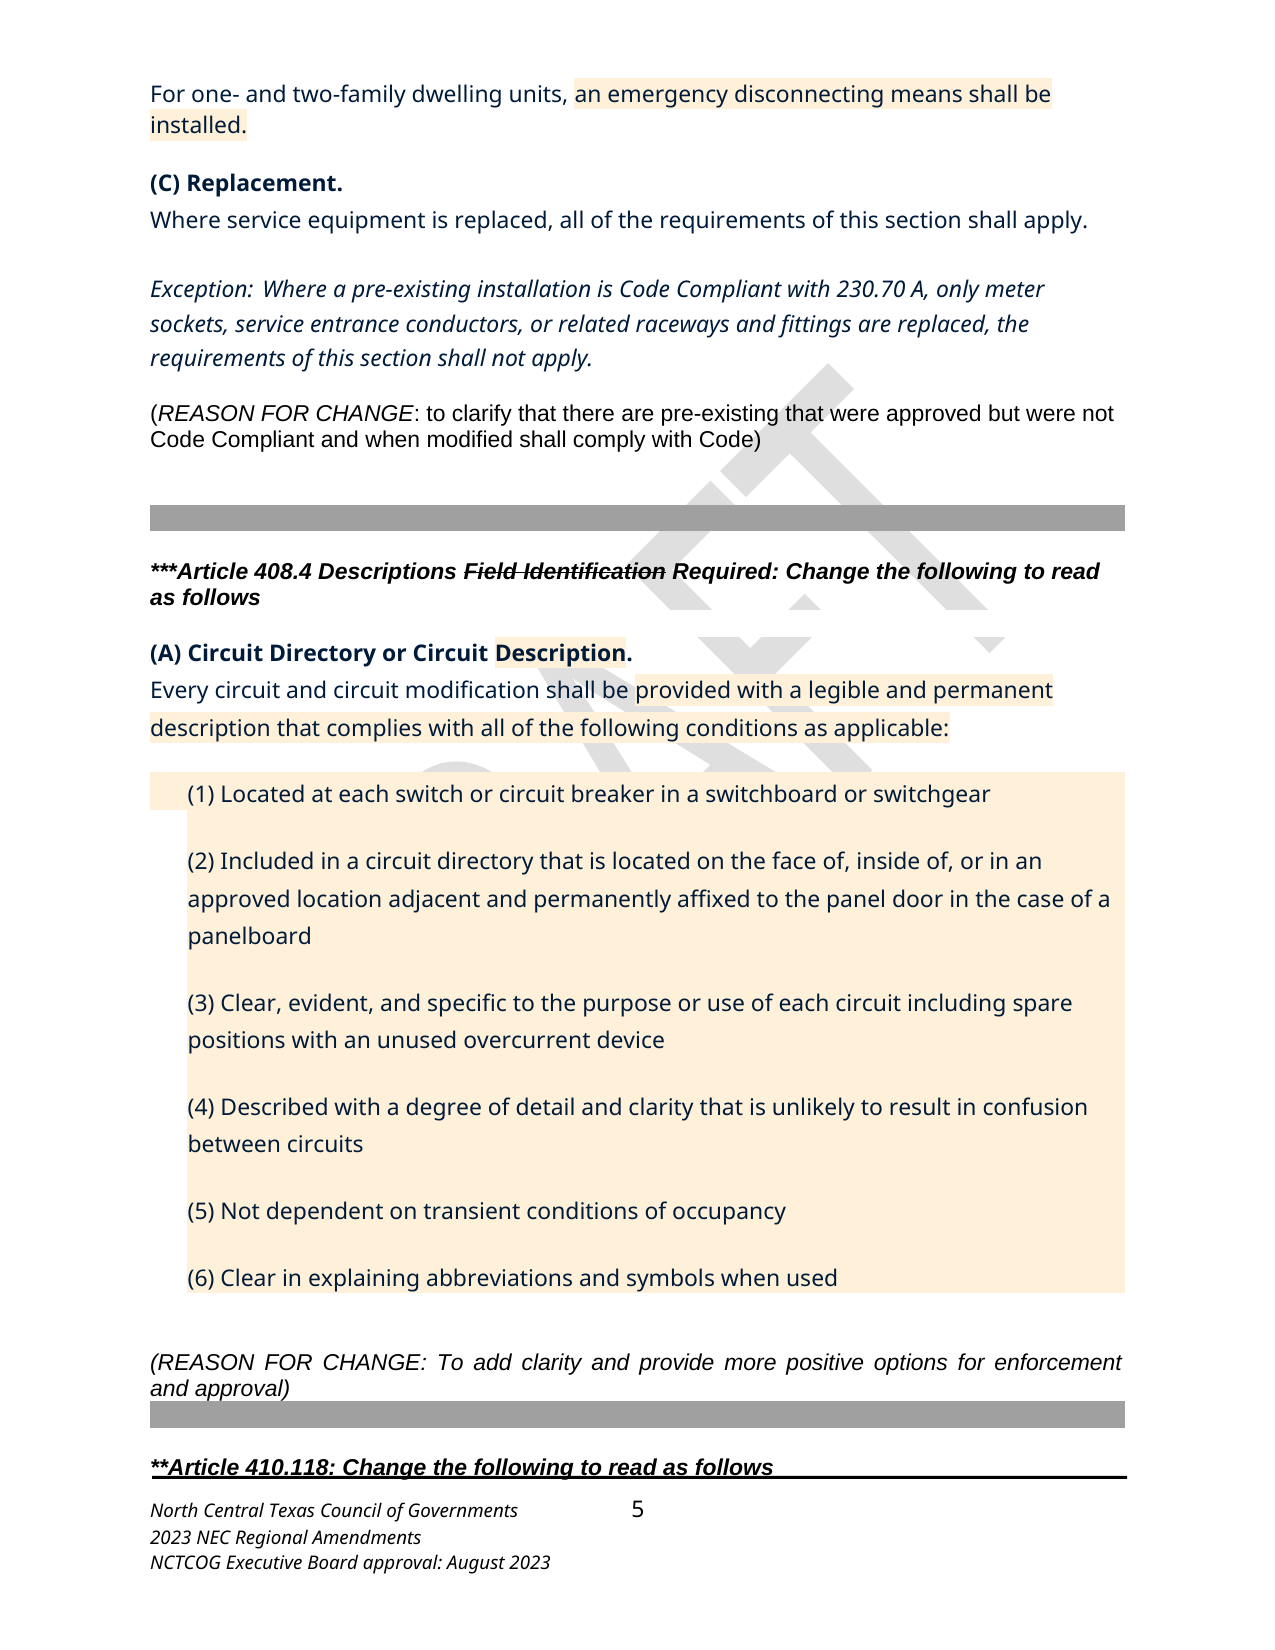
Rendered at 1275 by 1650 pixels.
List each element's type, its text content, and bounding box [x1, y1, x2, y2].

text Where service equipment is replaced, all of the requirements of this section shall apply. [150, 198, 1125, 236]
text (2) Included in a circuit directory that is located on the face of, inside of, or in an approved location adjacent and permanently affixed to the panel door in the case of a panelboard [187, 839, 1125, 951]
text Every circuit and circuit modification shall be provided with a legible and permanent description that complies with all of the following conditions as applicable: [150, 668, 1125, 743]
text For one- and two-family dwelling units, an emergency disconnecting means shall be installed. [150, 78, 1125, 141]
text (REASON FOR CHANGE: to clarify that there are pre-existing that were approved but were not Code Compliant and when modified shall comply with Code) [150, 399, 1125, 452]
text Exception: Where a pre-existing installation is Code Compliant with 230.70 A, only meter sockets, service entrance conductors, or related raceways and fittings are replaced, the requirements of this section shall not apply. [150, 270, 1125, 373]
text (A) Circuit Directory or Circuit Description. [626, 637, 1125, 668]
text (6) Clear in explaining abbreviations and symbols when used [187, 1256, 1125, 1293]
text (A) Circuit Directory or Circuit Description. [150, 637, 495, 668]
text (REASON FOR CHANGE: To add clarity and provide more positive options for enforcement and approval) [150, 1348, 1125, 1401]
text (5) Not dependent on transient conditions of occupancy [187, 1189, 1125, 1226]
text **Article 410.118: Change the following to read as follows [150, 1454, 1125, 1480]
text (1) Located at each switch or circuit breaker in a switchboard or switchgear [150, 772, 1125, 810]
text ***Article 408.4 Descriptions Field Identification Required: Change the following to read as follows [150, 558, 1125, 610]
text (3) Clear, evident, and specific to the purpose or use of each circuit including spare positions with an unused overcurrent device [187, 981, 1125, 1056]
text (C) Replacement. [150, 167, 1125, 198]
text (4) Described with a degree of detail and clarity that is unlikely to result in confusion between circuits [187, 1085, 1125, 1160]
